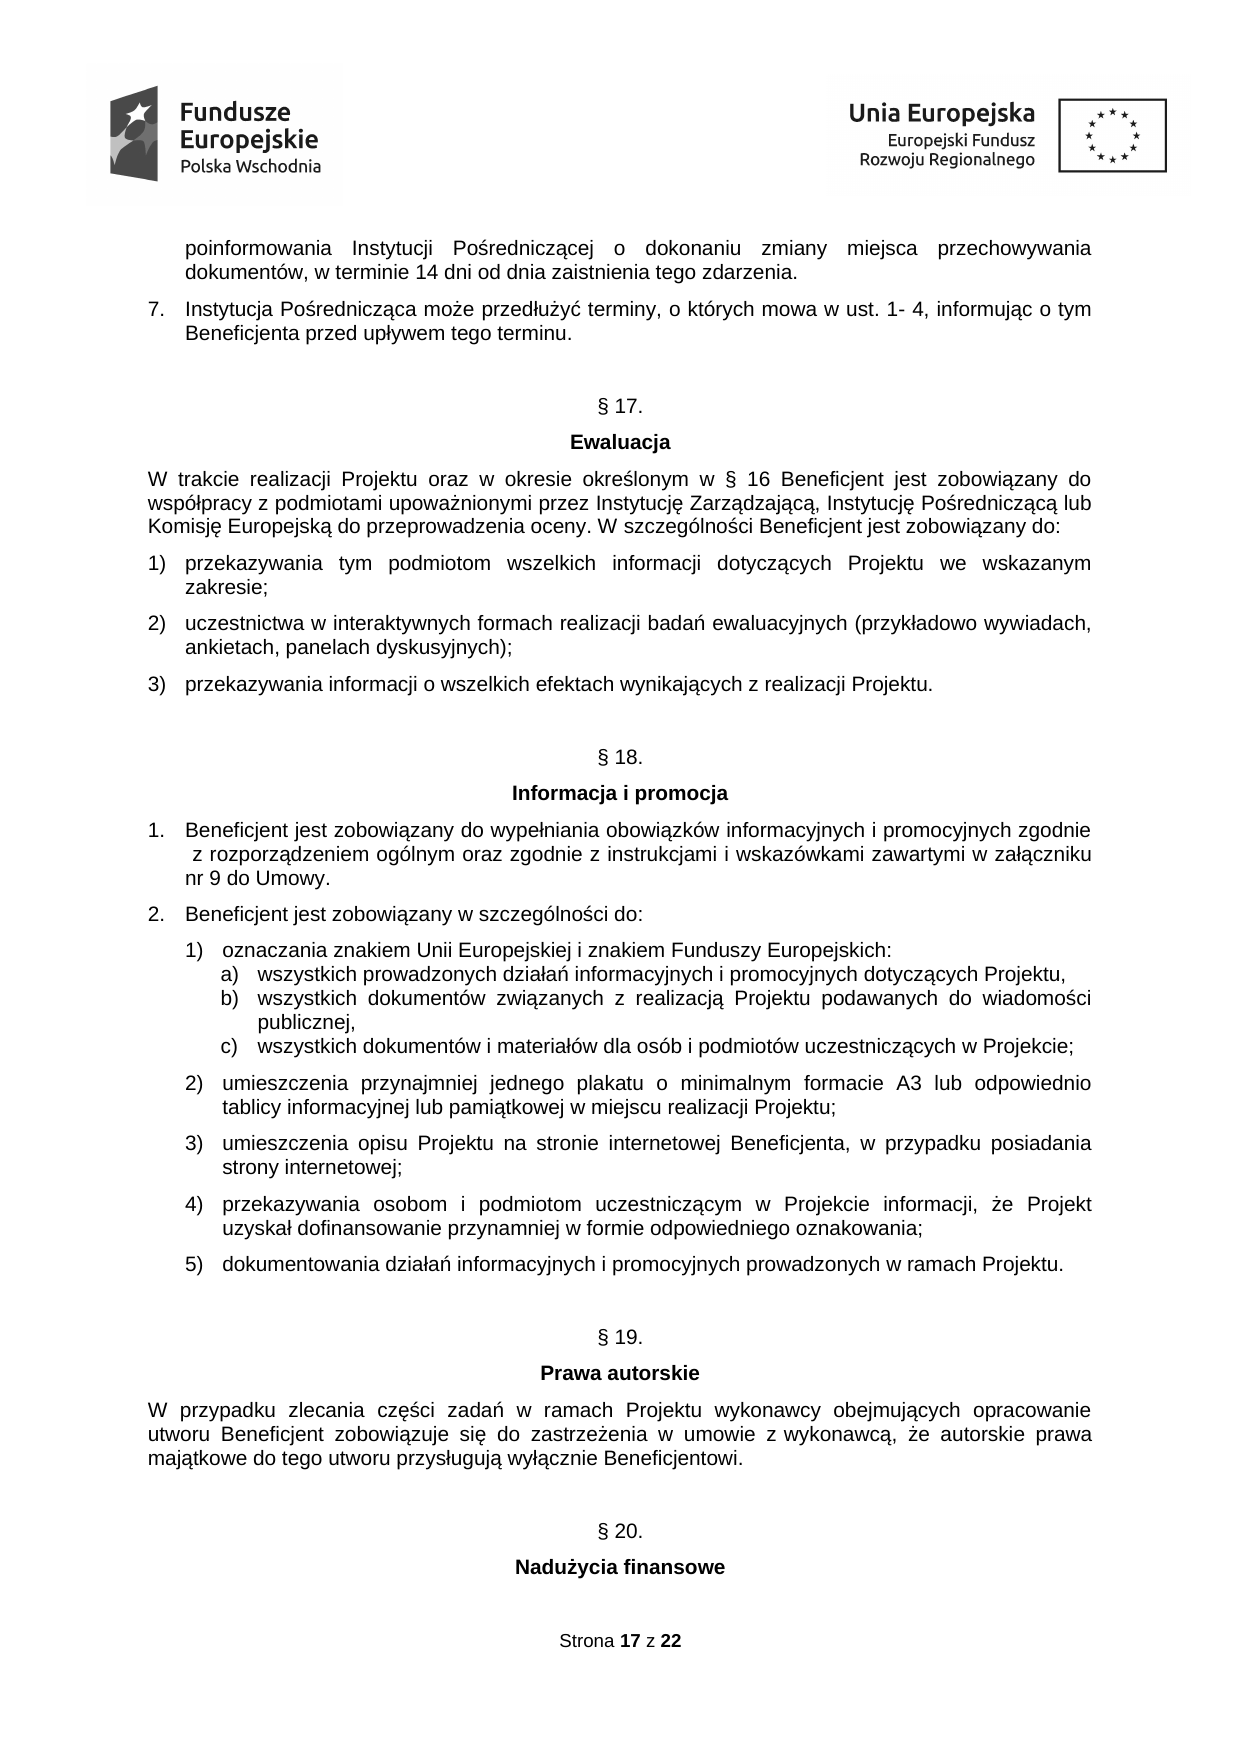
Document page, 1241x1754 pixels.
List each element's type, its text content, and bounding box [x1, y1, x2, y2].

list przekazywania osobom i podmiotom uczestniczącym w Projekcie informacji, że Projekt uzyskał dofinansowanie przynamniej w formie odpowiedniego oznakowania; [185, 1191, 1092, 1239]
picture [86, 63, 344, 206]
list Instytucja Pośrednicząca może przedłużyć terminy, o których mowa w ust. 1- 4, informując o tym Beneficjenta przed upływem tego terminu. [148, 297, 1092, 344]
text 2. Beneficjent jest zobowiązany w szczególności do: [148, 902, 1092, 926]
text § 18. [148, 744, 1092, 768]
list umieszczenia opisu Projektu na stronie internetowej Beneficjenta, w przypadku posiadania strony internetowej; [185, 1131, 1092, 1179]
list uczestnictwa w interaktywnych formach realizacji badań ewaluacyjnych (przykładowo wywiadach, ankietach, panelach dyskusyjnych); [148, 611, 1092, 659]
text Nadużycia finansowe [148, 1555, 1092, 1579]
picture [826, 74, 1191, 196]
list przekazywania tym podmiotom wszelkich informacji dotyczących Projektu we wskazanym zakresie; [148, 551, 1092, 599]
list wszystkich prowadzonych działań informacyjnych i promocyjnych dotyczących Projektu, [220, 962, 1092, 986]
list wszystkich dokumentów związanych z realizacją Projektu podawanych do wiadomości publicznej, [220, 986, 1092, 1034]
list W trakcie realizacji Projektu oraz w okresie określonym w § 16 Beneficjent jest zobowiązany do współpracy z podmiotami upoważnionymi przez Instytucję Zarządzającą, Instytucję Pośredniczącą lub Komisję Europejską do przeprowadzenia oceny. W szczególności Beneficjent jest zobowiązany do: [148, 466, 1092, 538]
list umieszczenia przynajmniej jednego plakatu o minimalnym formacie A3 lub odpowiednio tablicy informacyjnej lub pamiątkowej w miejscu realizacji Projektu; [185, 1071, 1092, 1118]
text Informacja i promocja [148, 781, 1092, 805]
text Prawa autorskie [148, 1361, 1092, 1385]
list przekazywania informacji o wszelkich efektach wynikających z realizacji Projektu. [148, 672, 1092, 696]
text § 20. [148, 1518, 1092, 1542]
text § 19. [148, 1325, 1092, 1349]
list W przypadku zlecania części zadań w ramach Projektu wykonawcy obejmujących opracowanie utworu Beneficjent zobowiązuje się do zastrzeżenia w umowie z wykonawcą, że autorskie prawa majątkowe do tego utworu przysługują wyłącznie Beneficjentowi. [148, 1398, 1092, 1469]
list Beneficjent jest zobowiązany do wypełniania obowiązków informacyjnych i promocyjnych zgodnie z rozporządzeniem ogólnym oraz zgodnie z instrukcjami i wskazówkami zawartymi w załączniku nr 9 do Umowy. [148, 817, 1092, 889]
list oznaczania znakiem Unii Europejskiej i znakiem Funduszy Europejskich: [185, 938, 1092, 962]
text § 17. [148, 393, 1092, 417]
text Ewaluacja [148, 430, 1092, 454]
list wszystkich dokumentów i materiałów dla osób i podmiotów uczestniczących w Projekcie; [220, 1034, 1092, 1058]
list dokumentowania działań informacyjnych i promocyjnych prowadzonych w ramach Projektu. [185, 1252, 1092, 1276]
